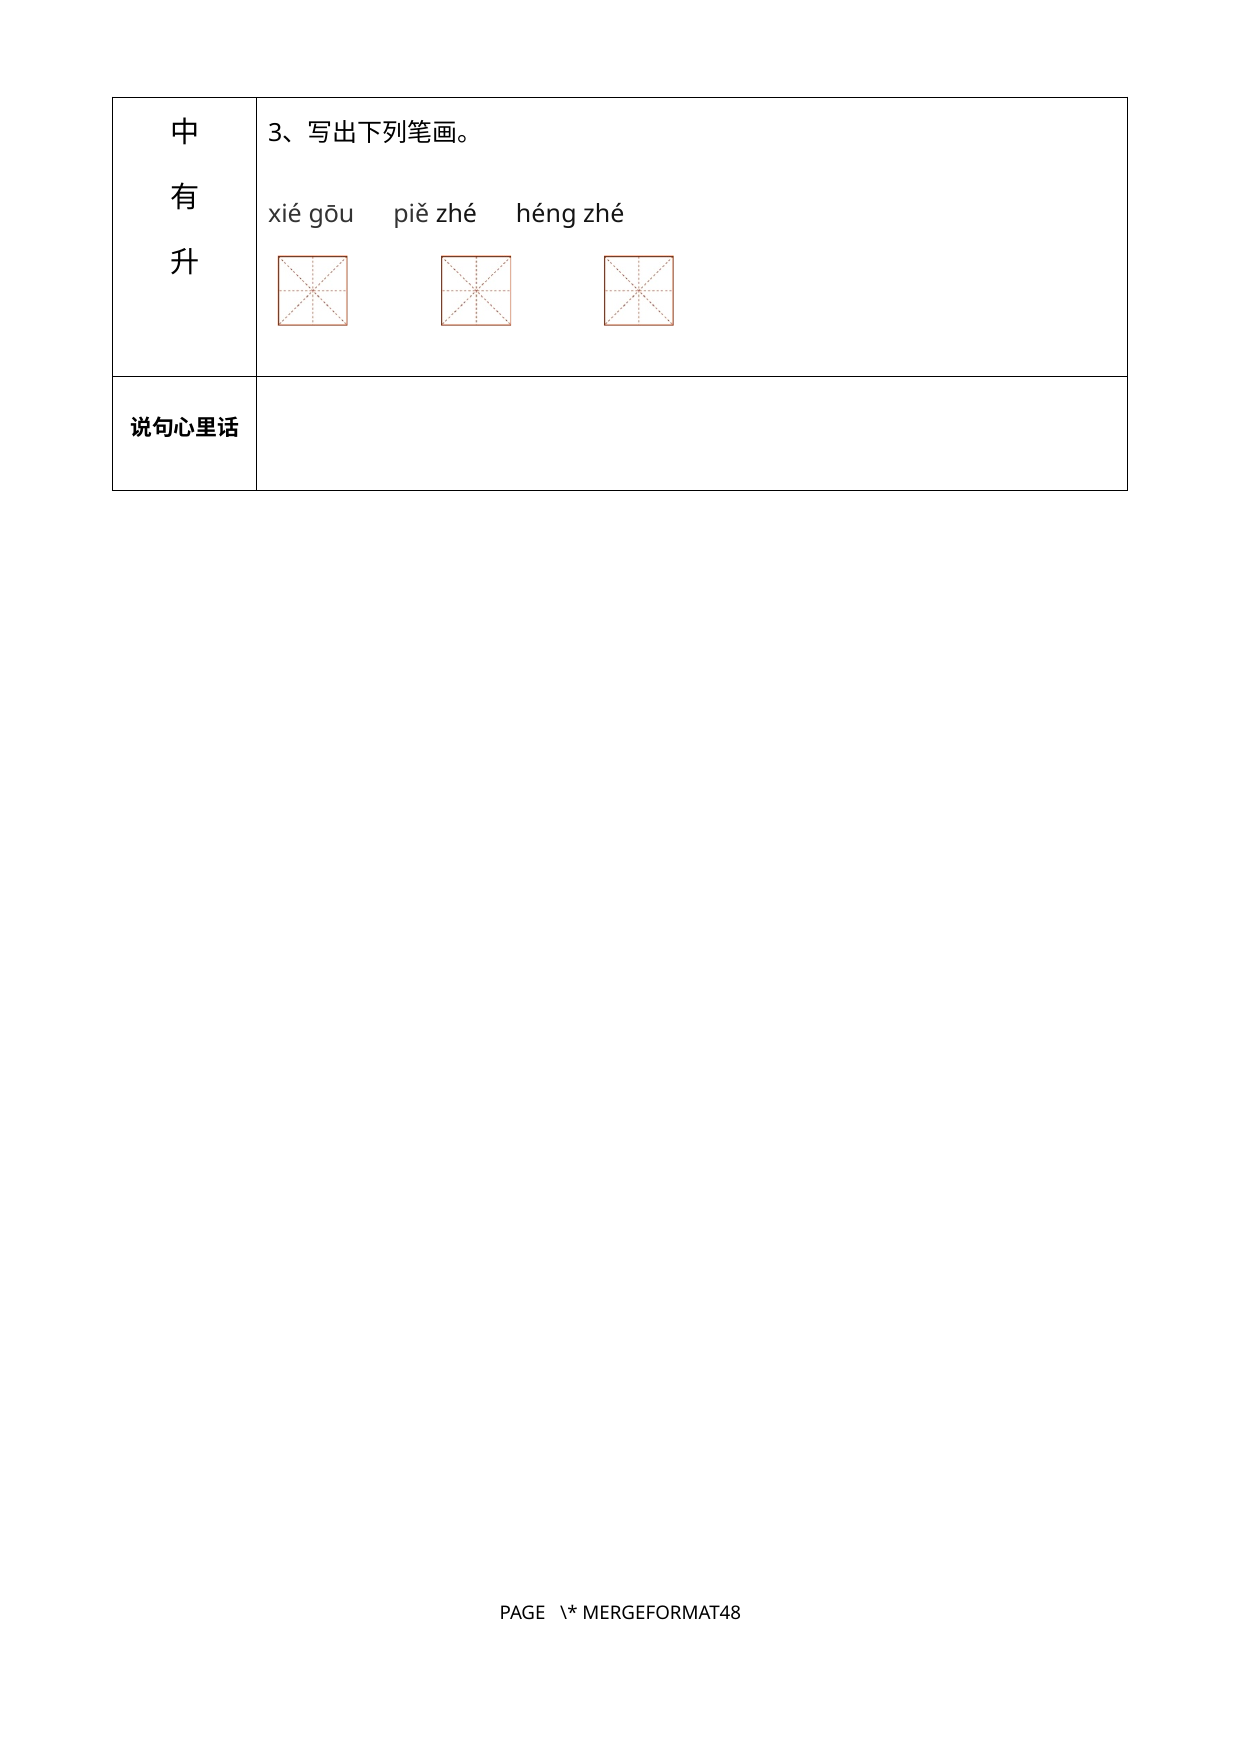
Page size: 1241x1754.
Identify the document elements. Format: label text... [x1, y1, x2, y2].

table_cell 稳 中 有 升 [113, 98, 256, 376]
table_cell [257, 98, 1127, 376]
table_cell 说句心里话 [113, 377, 256, 490]
table_cell [257, 377, 1127, 490]
picture [441, 255, 512, 326]
picture [603, 255, 674, 326]
picture [277, 255, 348, 326]
